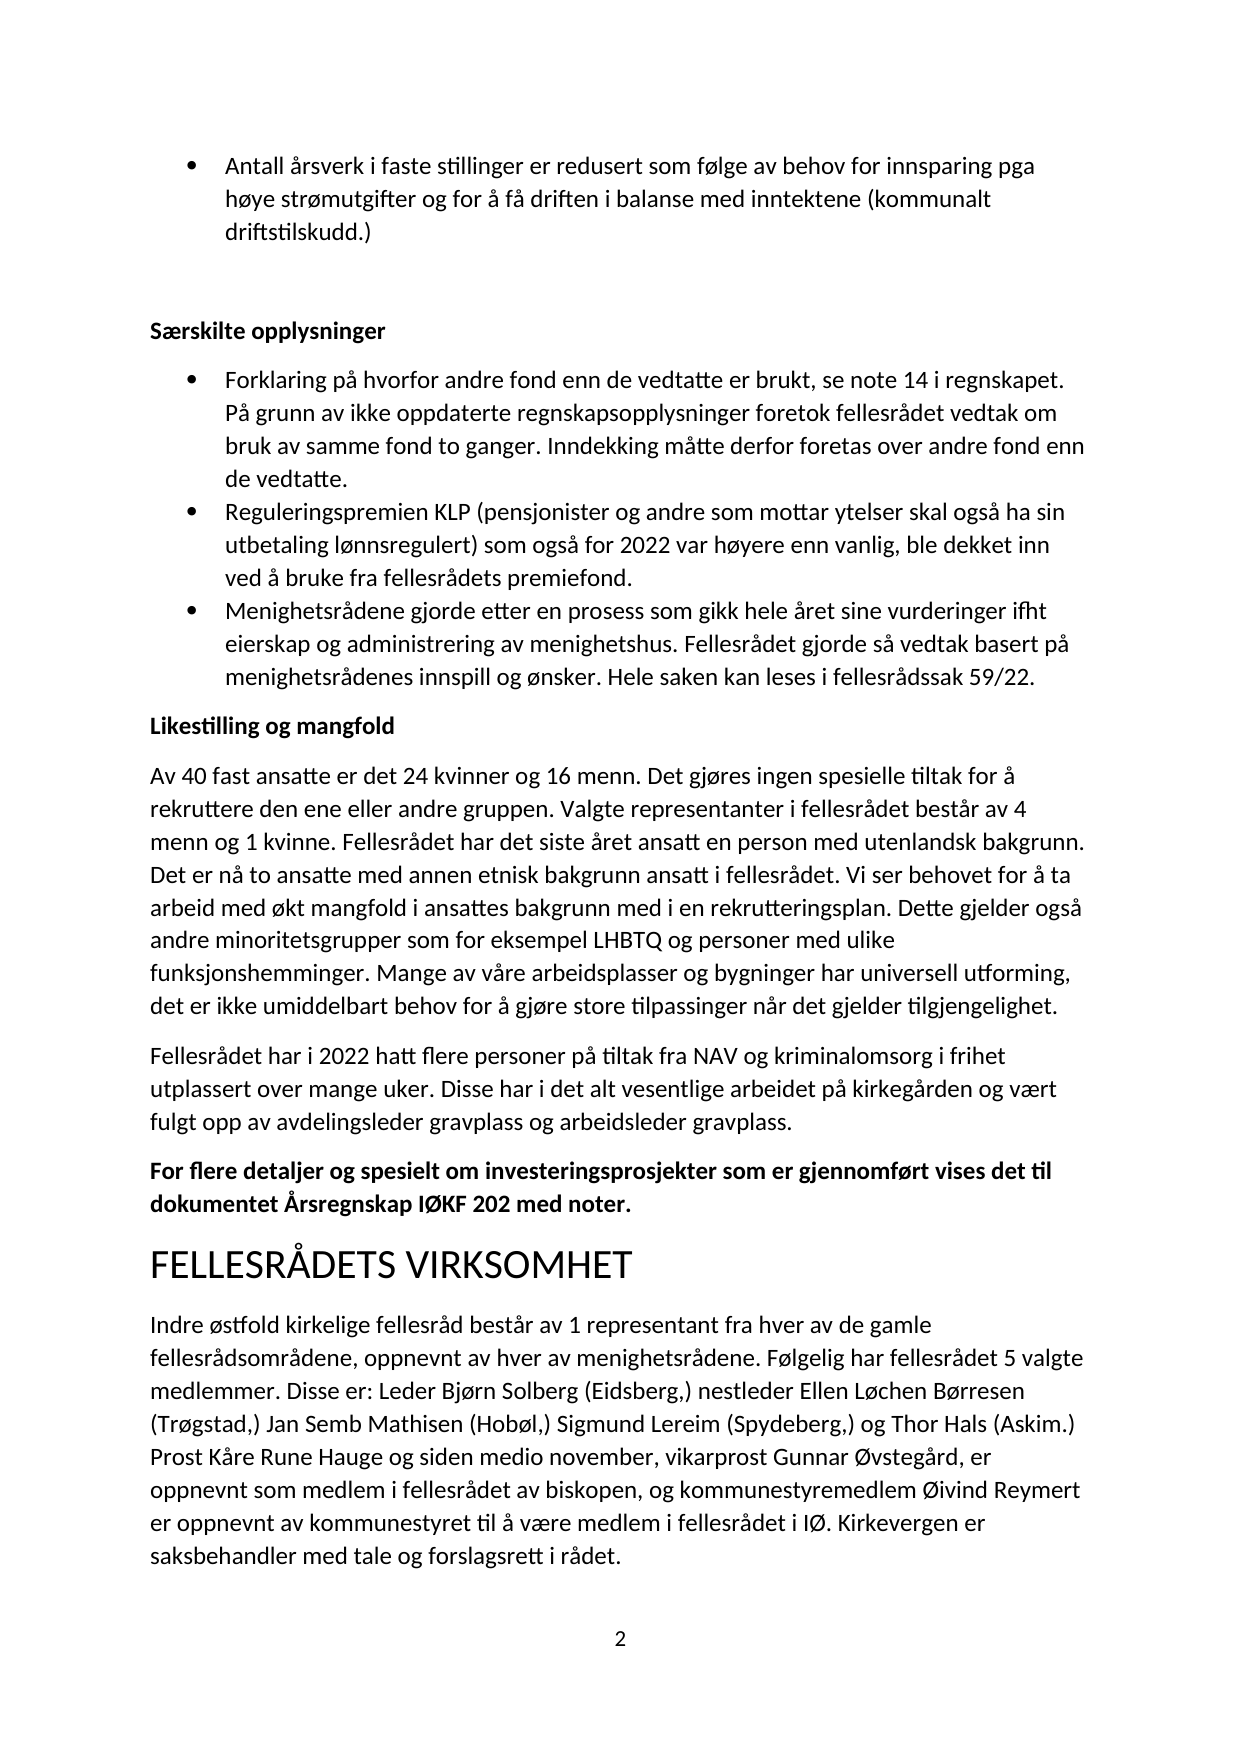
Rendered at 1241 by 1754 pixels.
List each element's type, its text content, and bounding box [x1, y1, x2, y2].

text FELLESRÅDETS VIRKSOMHET [150, 1238, 1090, 1289]
list Antall årsverk i faste stillinger er redusert som følge av behov for innsparing pga høye strømutgifter og for å få driften i balanse med inntektene (kommunalt driftstilskudd.) [187, 150, 1090, 246]
text Av 40 fast ansatte er det 24 kvinner og 16 menn. Det gjøres ingen spesielle tiltak for å rekruttere den ene eller andre gruppen. Valgte representanter i fellesrådet består av 4 menn og 1 kvinne. Fellesrådet har det siste året ansatt en person med utenlandsk bakgrunn. Det er nå to ansatte med annen etnisk bakgrunn ansatt i fellesrådet. Vi ser behovet for å ta arbeid med økt mangfold i ansattes bakgrunn med i en rekrutteringsplan. Dette gjelder også andre minoritetsgrupper som for eksempel LHBTQ og personer med ulike funksjonshemminger. Mange av våre arbeidsplasser og bygninger har universell utforming, det er ikke umiddelbart behov for å gjøre store tilpassinger når det gjelder tilgjengelighet. [150, 760, 1090, 1021]
text For flere detaljer og spesielt om investeringsprosjekter som er gjennomført vises det til dokumentet Årsregnskap IØKF 202 med noter. [150, 1155, 1090, 1219]
list Forklaring på hvorfor andre fond enn de vedtatte er brukt, se note 14 i regnskapet. På grunn av ikke oppdaterte regnskapsopplysninger foretok fellesrådet vedtak om bruk av samme fond to ganger. Inndekking måtte derfor foretas over andre fond enn de vedtatte. [187, 364, 1090, 494]
text Fellesrådet har i 2022 hatt flere personer på tiltak fra NAV og kriminalomsorg i frihet utplassert over mange uker. Disse har i det alt vesentlige arbeidet på kirkegården og vært fulgt opp av avdelingsleder gravplass og arbeidsleder gravplass. [150, 1040, 1090, 1136]
list Reguleringspremien KLP (pensjonister og andre som mottar ytelser skal også ha sin utbetaling lønnsregulert) som også for 2022 var høyere enn vanlig, ble dekket inn ved å bruke fra fellesrådets premiefond. [187, 496, 1090, 593]
text Indre østfold kirkelige fellesråd består av 1 representant fra hver av de gamle fellesrådsområdene, oppnevnt av hver av menighetsrådene. Følgelig har fellesrådet 5 valgte medlemmer. Disse er: Leder Bjørn Solberg (Eidsberg,) nestleder Ellen Løchen Børresen (Trøgstad,) Jan Semb Mathisen (Hobøl,) Sigmund Lereim (Spydeberg,) og Thor Hals (Askim.) Prost Kåre Rune Hauge og siden medio november, vikarprost Gunnar Øvstegård, er oppnevnt som medlem i fellesrådet av biskopen, og kommunestyremedlem Øivind Reymert er oppnevnt av kommunestyret til å være medlem i fellesrådet i IØ. Kirkevergen er saksbehandler med tale og forslagsrett i rådet. [150, 1309, 1090, 1570]
text Likestilling og mangfold [150, 710, 1090, 741]
list Menighetsrådene gjorde etter en prosess som gikk hele året sine vurderinger ifht eierskap og administrering av menighetshus. Fellesrådet gjorde så vedtak basert på menighetsrådenes innspill og ønsker. Hele saken kan leses i fellesrådssak 59/22. [187, 595, 1090, 691]
text Særskilte opplysninger [150, 315, 1090, 346]
